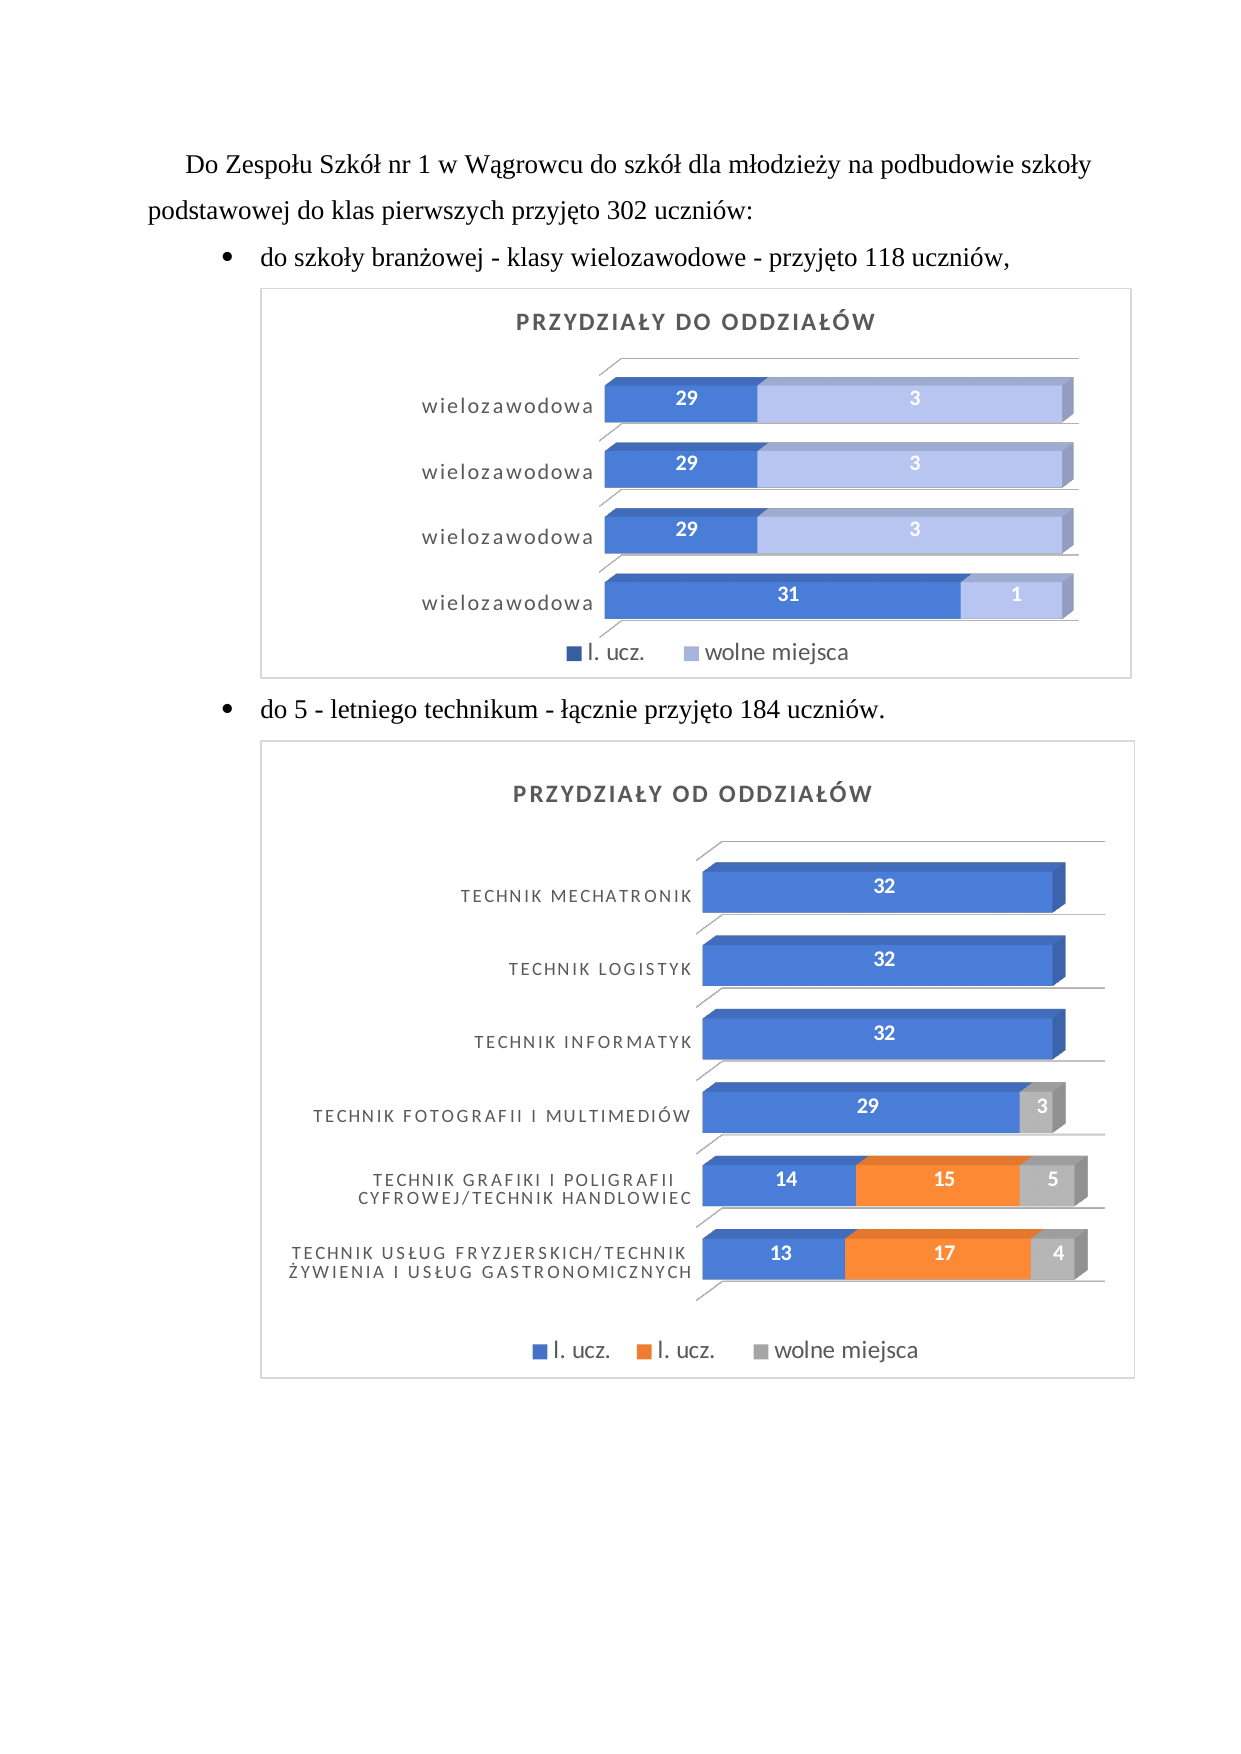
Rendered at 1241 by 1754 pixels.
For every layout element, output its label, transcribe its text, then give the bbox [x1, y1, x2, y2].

list do 5 - letniego technikum - łącznie przyjęto 184 uczniów. [223, 693, 1092, 724]
list do szkoły branżowej - klasy wielozawodowe - przyjęto 118 uczniów, [223, 241, 1092, 272]
text Do Zespołu Szkół nr 1 w Wągrowcu do szkół dla młodzieży na podbudowie szkoły podstawowej do klas pierwszych przyjęto 302 uczniów: [148, 148, 1092, 226]
